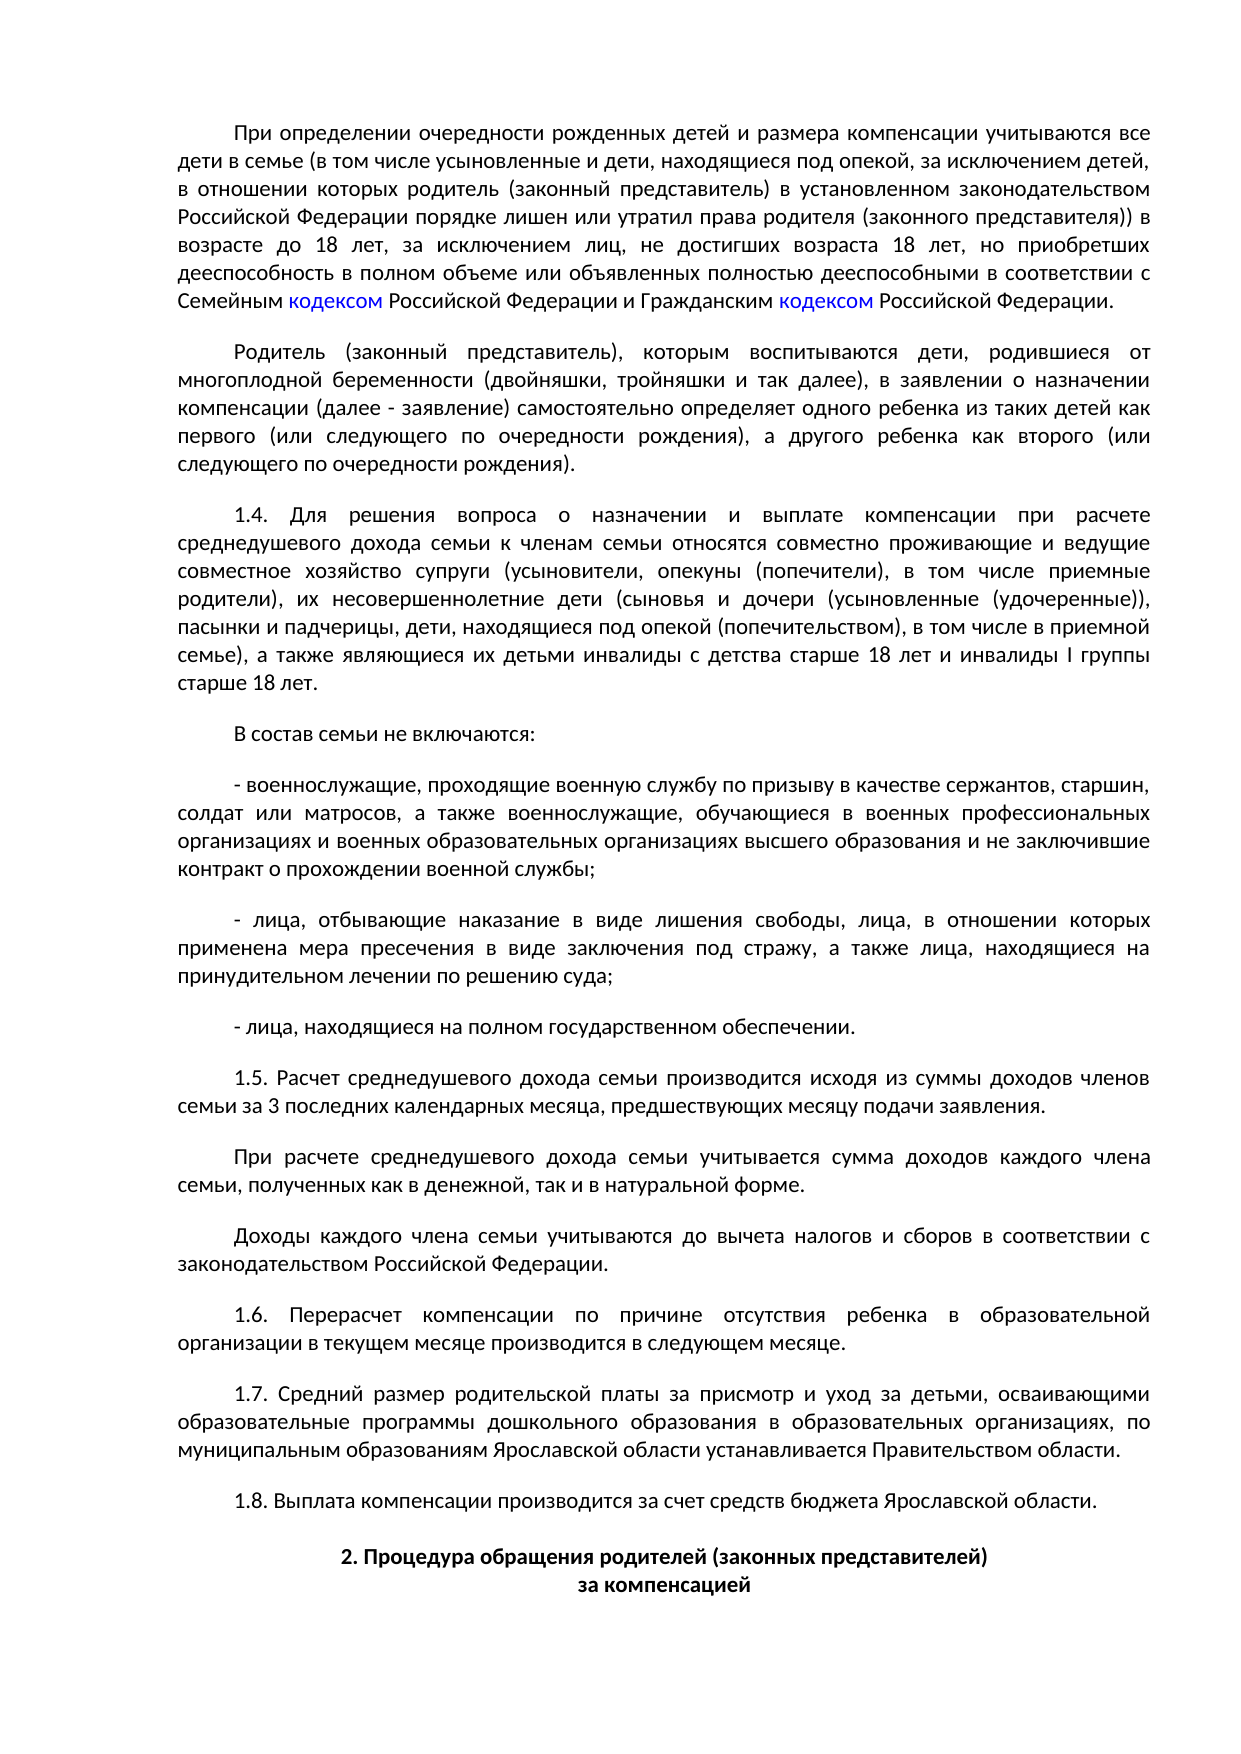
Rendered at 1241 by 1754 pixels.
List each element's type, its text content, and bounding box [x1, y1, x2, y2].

text - военнослужащие, проходящие военную службу по призыву в качестве сержантов, старшин, солдат или матросов, а также военнослужащие, обучающиеся в военных профессиональных организациях и военных образовательных организациях высшего образования и не заключившие контракт о прохождении военной службы; [177, 770, 1152, 882]
title за компенсацией [177, 1570, 1152, 1598]
text Доходы каждого члена семьи учитываются до вычета налогов и сборов в соответствии с законодательством Российской Федерации. [177, 1221, 1152, 1277]
text При расчете среднедушевого дохода семьи учитывается сумма доходов каждого члена семьи, полученных как в денежной, так и в натуральной форме. [177, 1142, 1152, 1198]
text При определении очередности рожденных детей и размера компенсации учитываются все дети в семье (в том числе усыновленные и дети, находящиеся под опекой, за исключением детей, в отношении которых родитель (законный представитель) в установленном законодательством Российской Федерации порядке лишен или утратил права родителя (законного представителя)) в возрасте до 18 лет, за исключением лиц, не достигших возраста 18 лет, но приобретших дееспособность в полном объеме или объявленных полностью дееспособными в соответствии с Семейным кодексом Российской Федерации и Гражданским кодексом Российской Федерации. [177, 118, 1152, 314]
text 1.6. Перерасчет компенсации по причине отсутствия ребенка в образовательной организации в текущем месяце производится в следующем месяце. [177, 1300, 1152, 1356]
text В состав семьи не включаются: [177, 719, 1152, 747]
text 1.8. Выплата компенсации производится за счет средств бюджета Ярославской области. [177, 1486, 1152, 1514]
text - лица, находящиеся на полном государственном обеспечении. [177, 1012, 1152, 1040]
text Родитель (законный представитель), которым воспитываются дети, родившиеся от многоплодной беременности (двойняшки, тройняшки и так далее), в заявлении о назначении компенсации (далее - заявление) самостоятельно определяет одного ребенка из таких детей как первого (или следующего по очередности рождения), а другого ребенка как второго (или следующего по очередности рождения). [177, 337, 1152, 477]
text - лица, отбывающие наказание в виде лишения свободы, лица, в отношении которых применена мера пресечения в виде заключения под стражу, а также лица, находящиеся на принудительном лечении по решению суда; [177, 905, 1152, 989]
title 2. Процедура обращения родителей (законных представителей) [177, 1542, 1152, 1570]
text 1.5. Расчет среднедушевого дохода семьи производится исходя из суммы доходов членов семьи за 3 последних календарных месяца, предшествующих месяцу подачи заявления. [177, 1063, 1152, 1119]
text 1.7. Средний размер родительской платы за присмотр и уход за детьми, осваивающими образовательные программы дошкольного образования в образовательных организациях, по муниципальным образованиям Ярославской области устанавливается Правительством области. [177, 1379, 1152, 1463]
text 1.4. Для решения вопроса о назначении и выплате компенсации при расчете среднедушевого дохода семьи к членам семьи относятся совместно проживающие и ведущие совместное хозяйство супруги (усыновители, опекуны (попечители), в том числе приемные родители), их несовершеннолетние дети (сыновья и дочери (усыновленные (удочеренные)), пасынки и падчерицы, дети, находящиеся под опекой (попечительством), в том числе в приемной семье), а также являющиеся их детьми инвалиды с детства старше 18 лет и инвалиды I группы старше 18 лет. [177, 500, 1152, 696]
